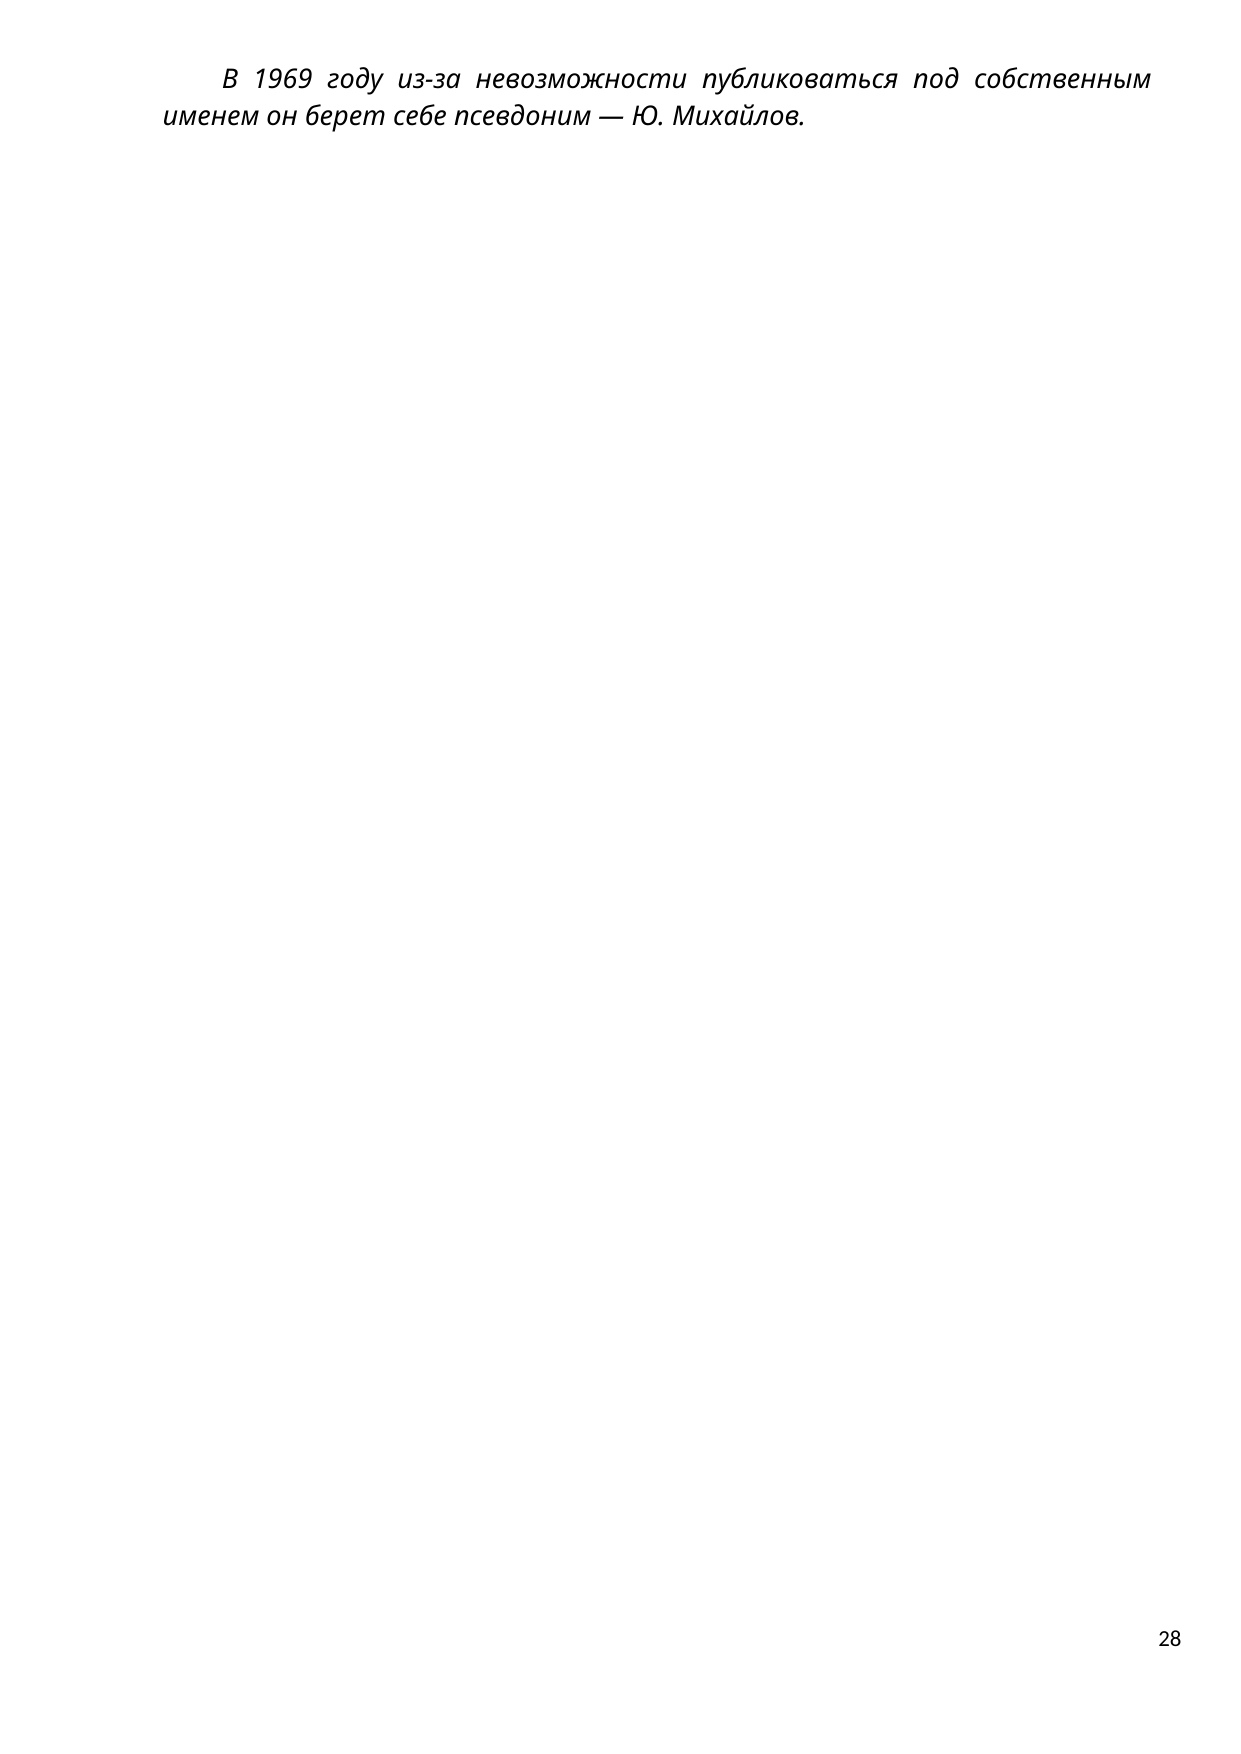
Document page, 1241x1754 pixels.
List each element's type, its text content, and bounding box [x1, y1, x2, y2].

text В 1969 году из-за невозможности публиковаться под собственным именем он берет себе псевдоним — Ю. Михайлов. [162, 59, 1153, 133]
